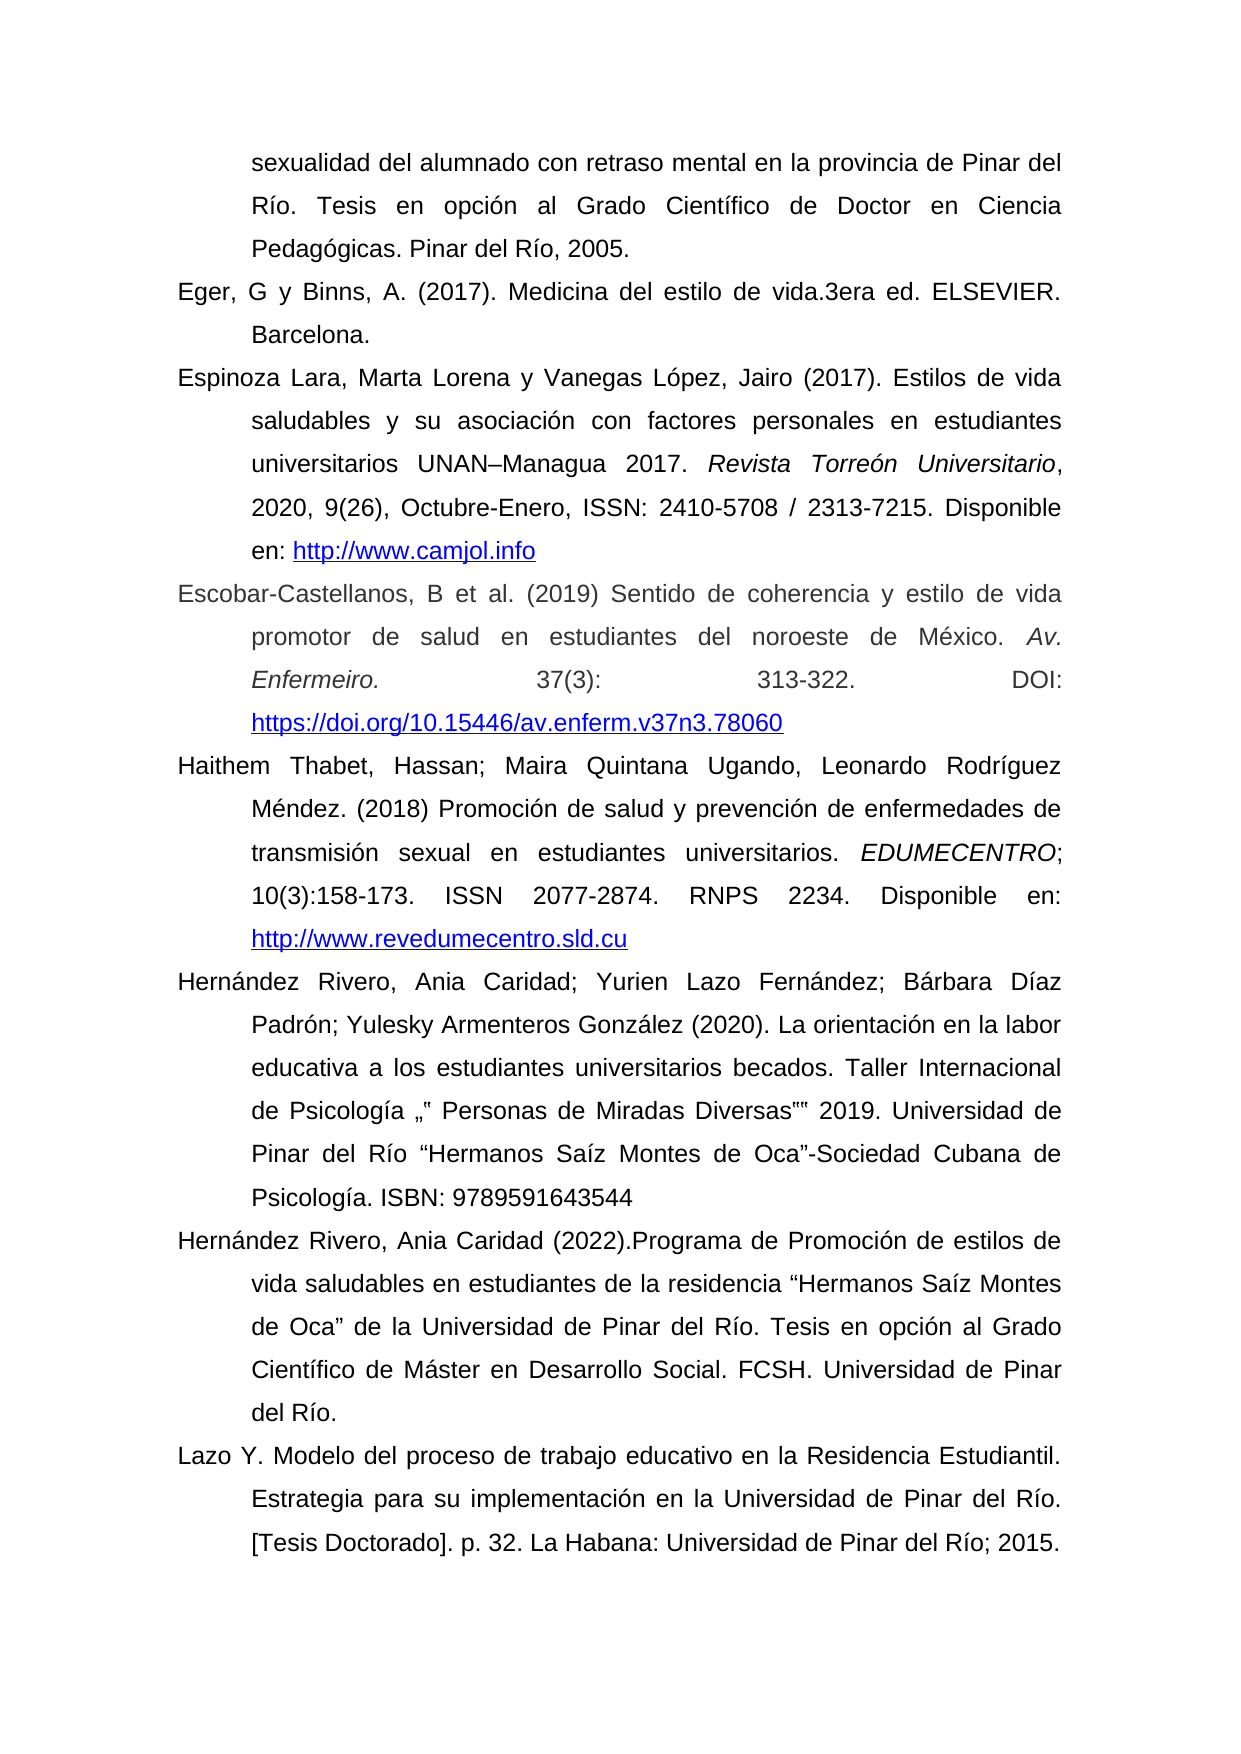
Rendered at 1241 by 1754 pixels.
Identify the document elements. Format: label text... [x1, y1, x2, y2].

text Eger, G y Binns, A. (2017). Medicina del estilo de vida.3era ed. ELSEVIER. Barcelona. [177, 277, 1063, 349]
text Lazo Y. Modelo del proceso de trabajo educativo en la Residencia Estudiantil. Estrategia para su implementación en la Universidad de Pinar del Río. [Tesis Doctorado]. p. 32. La Habana: Universidad de Pinar del Río; 2015. [177, 1441, 1063, 1556]
text Escobar-Castellanos, B et al. (2019) Sentido de coherencia y estilo de vida promotor de salud en estudiantes del noroeste de México. Av. Enfermeiro. 37(3): 313-322. DOI: https://doi.org/10.15446/av.enferm.v37n3.78060 [177, 579, 1063, 737]
text Hernández Rivero, Ania Caridad; Yurien Lazo Fernández; Bárbara Díaz Padrón; Yulesky Armenteros González (2020). La orientación en la labor educativa a los estudiantes universitarios becados. Taller Internacional de Psicología „‟ Personas de Miradas Diversas‟‟ 2019. Universidad de Pinar del Río “Hermanos Saíz Montes de Oca”-Sociedad Cubana de Psicología. ISBN: 9789591643544 [177, 967, 1063, 1211]
text Hernández Rivero, Ania Caridad (2022).Programa de Promoción de estilos de vida saludables en estudiantes de la residencia “Hermanos Saíz Montes de Oca” de la Universidad de Pinar del Río. Tesis en opción al Grado Científico de Máster en Desarrollo Social. FCSH. Universidad de Pinar del Río. [177, 1226, 1063, 1427]
text Espinoza Lara, Marta Lorena y Vanegas López, Jairo (2017). Estilos de vida saludables y su asociación con factores personales en estudiantes universitarios UNAN–Managua 2017. Revista Torreón Universitario, 2020, 9(26), Octubre-Enero, ISSN: 2410-5708 / 2313-7215. Disponible en: http://www.camjol.info [177, 363, 1063, 564]
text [177, 148, 1063, 263]
text Haithem Thabet, Hassan; Maira Quintana Ugando, Leonardo Rodríguez Méndez. (2018) Promoción de salud y prevención de enfermedades de transmisión sexual en estudiantes universitarios. EDUMECENTRO; 10(3):158-173. ISSN 2077-2874. RNPS 2234. Disponible en: http://www.revedumecentro.sld.cu [177, 751, 1063, 953]
